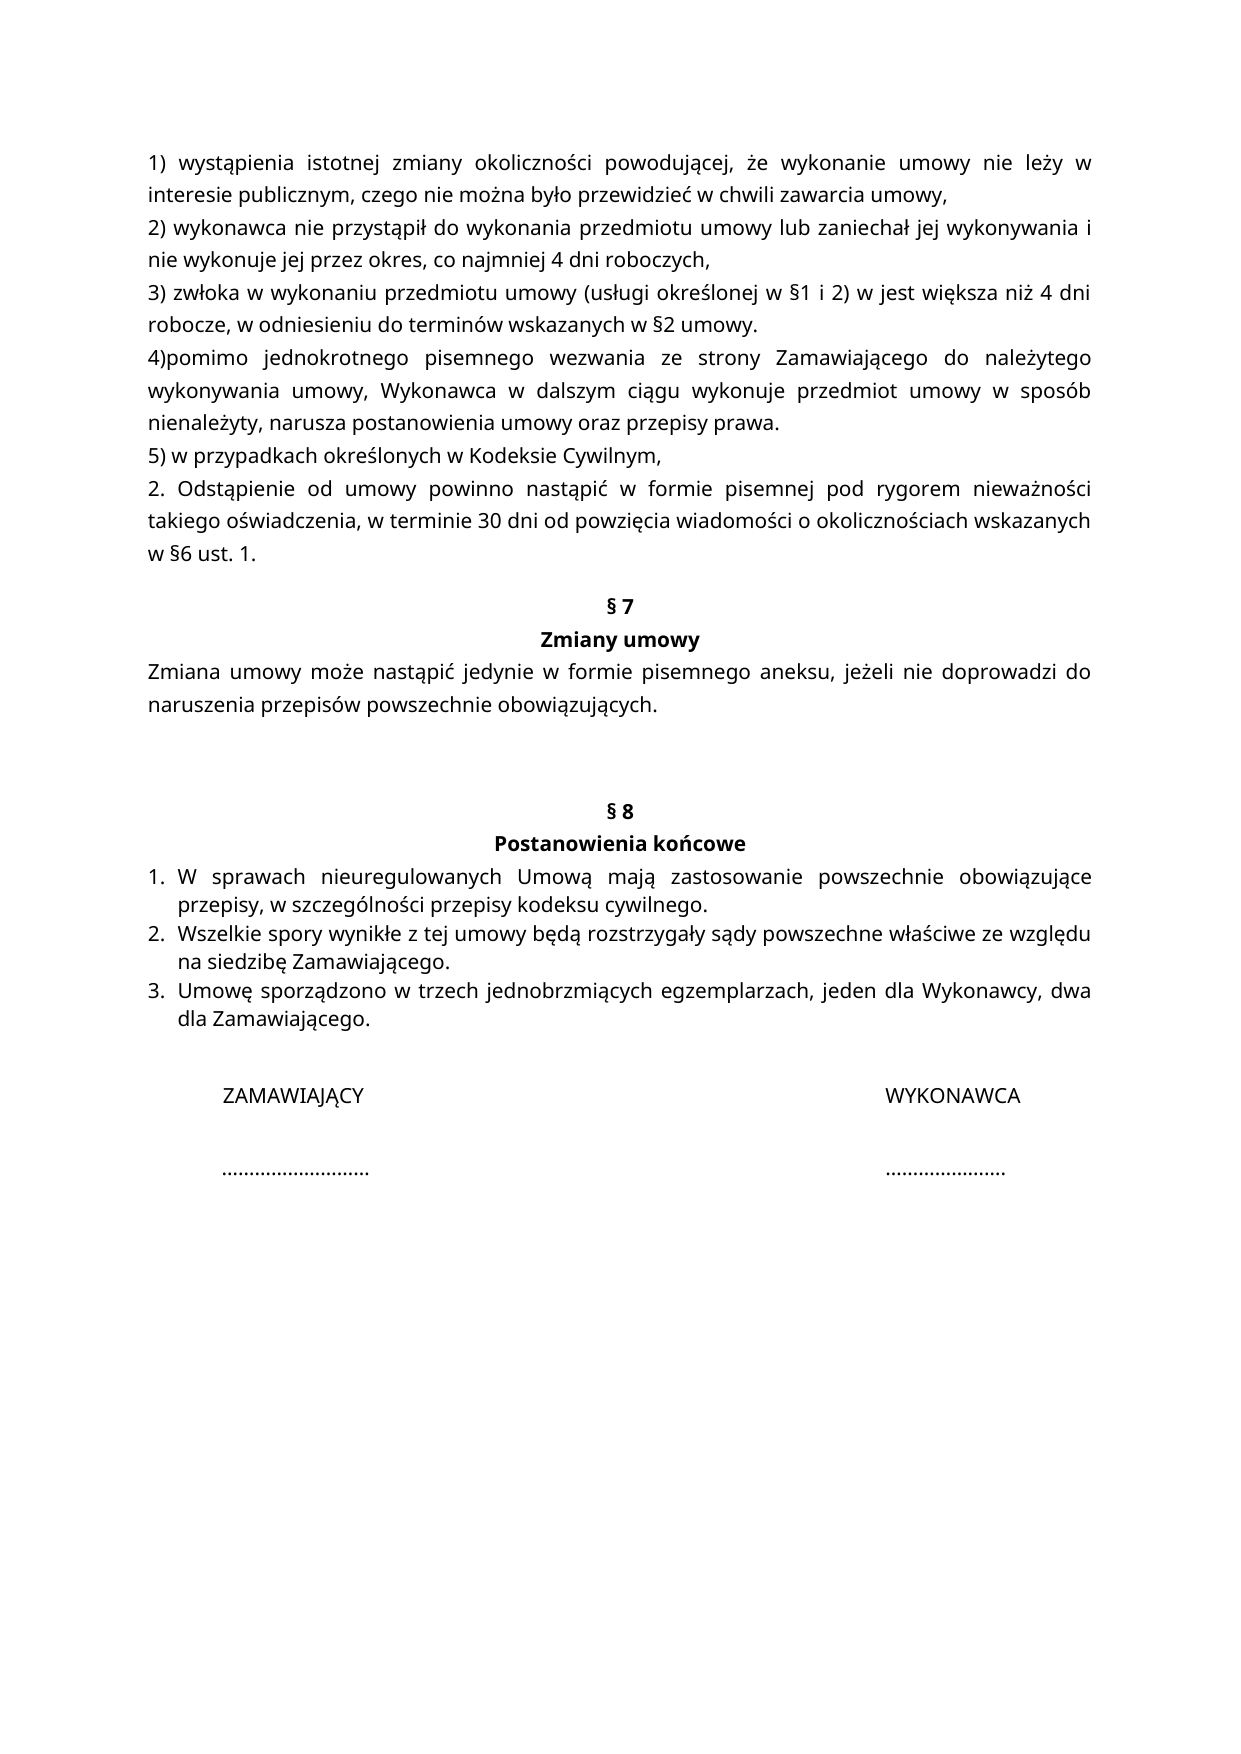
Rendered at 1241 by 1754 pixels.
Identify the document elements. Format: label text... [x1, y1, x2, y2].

list Wszelkie spory wynikłe z tej umowy będą rozstrzygały sądy powszechne właściwe ze względu na siedzibę Zamawiającego. [148, 919, 1093, 976]
text 2) wykonawca nie przystąpił do wykonania przedmiotu umowy lub zaniechał jej wykonywania i nie wykonuje jej przez okres, co najmniej 4 dni roboczych, [148, 213, 1093, 274]
text § 8 [148, 797, 1093, 825]
text Zmiany umowy [148, 625, 1093, 653]
text Postanowienia końcowe [148, 829, 1093, 858]
list ZAMAWIAJĄCY WYKONAWCA [223, 1082, 1093, 1110]
list Umowę sporządzono w trzech jednobrzmiących egzemplarzach, jeden dla Wykonawcy, dwa dla Zamawiającego. [148, 976, 1093, 1033]
text 2. Odstąpienie od umowy powinno nastąpić w formie pisemnej pod rygorem nieważności takiego oświadczenia, w terminie 30 dni od powzięcia wiadomości o okolicznościach wskazanych w §6 ust. 1. [148, 474, 1093, 567]
list W sprawach nieuregulowanych Umową mają zastosowanie powszechnie obowiązujące przepisy, w szczególności przepisy kodeksu cywilnego. [148, 862, 1093, 919]
text Zmiana umowy może nastąpić jedynie w formie pisemnego aneksu, jeżeli nie doprowadzi do naruszenia przepisów powszechnie obowiązujących. [148, 657, 1093, 718]
text 5) w przypadkach określonych w Kodeksie Cywilnym, [148, 441, 1093, 469]
text 4)pomimo jednokrotnego pisemnego wezwania ze strony Zamawiającego do należytego wykonywania umowy, Wykonawca w dalszym ciągu wykonuje przedmiot umowy w sposób nienależyty, narusza postanowienia umowy oraz przepisy prawa. [148, 343, 1093, 437]
text § 7 [148, 592, 1093, 621]
text 1) wystąpienia istotnej zmiany okoliczności powodującej, że wykonanie umowy nie leży w interesie publicznym, czego nie można było przewidzieć w chwili zawarcia umowy, [148, 148, 1093, 209]
text ……………………… …………………. [148, 1153, 1093, 1182]
text 3) zwłoka w wykonaniu przedmiotu umowy (usługi określonej w §1 i 2) w jest większa niż 4 dni robocze, w odniesieniu do terminów wskazanych w §2 umowy. [148, 278, 1093, 339]
